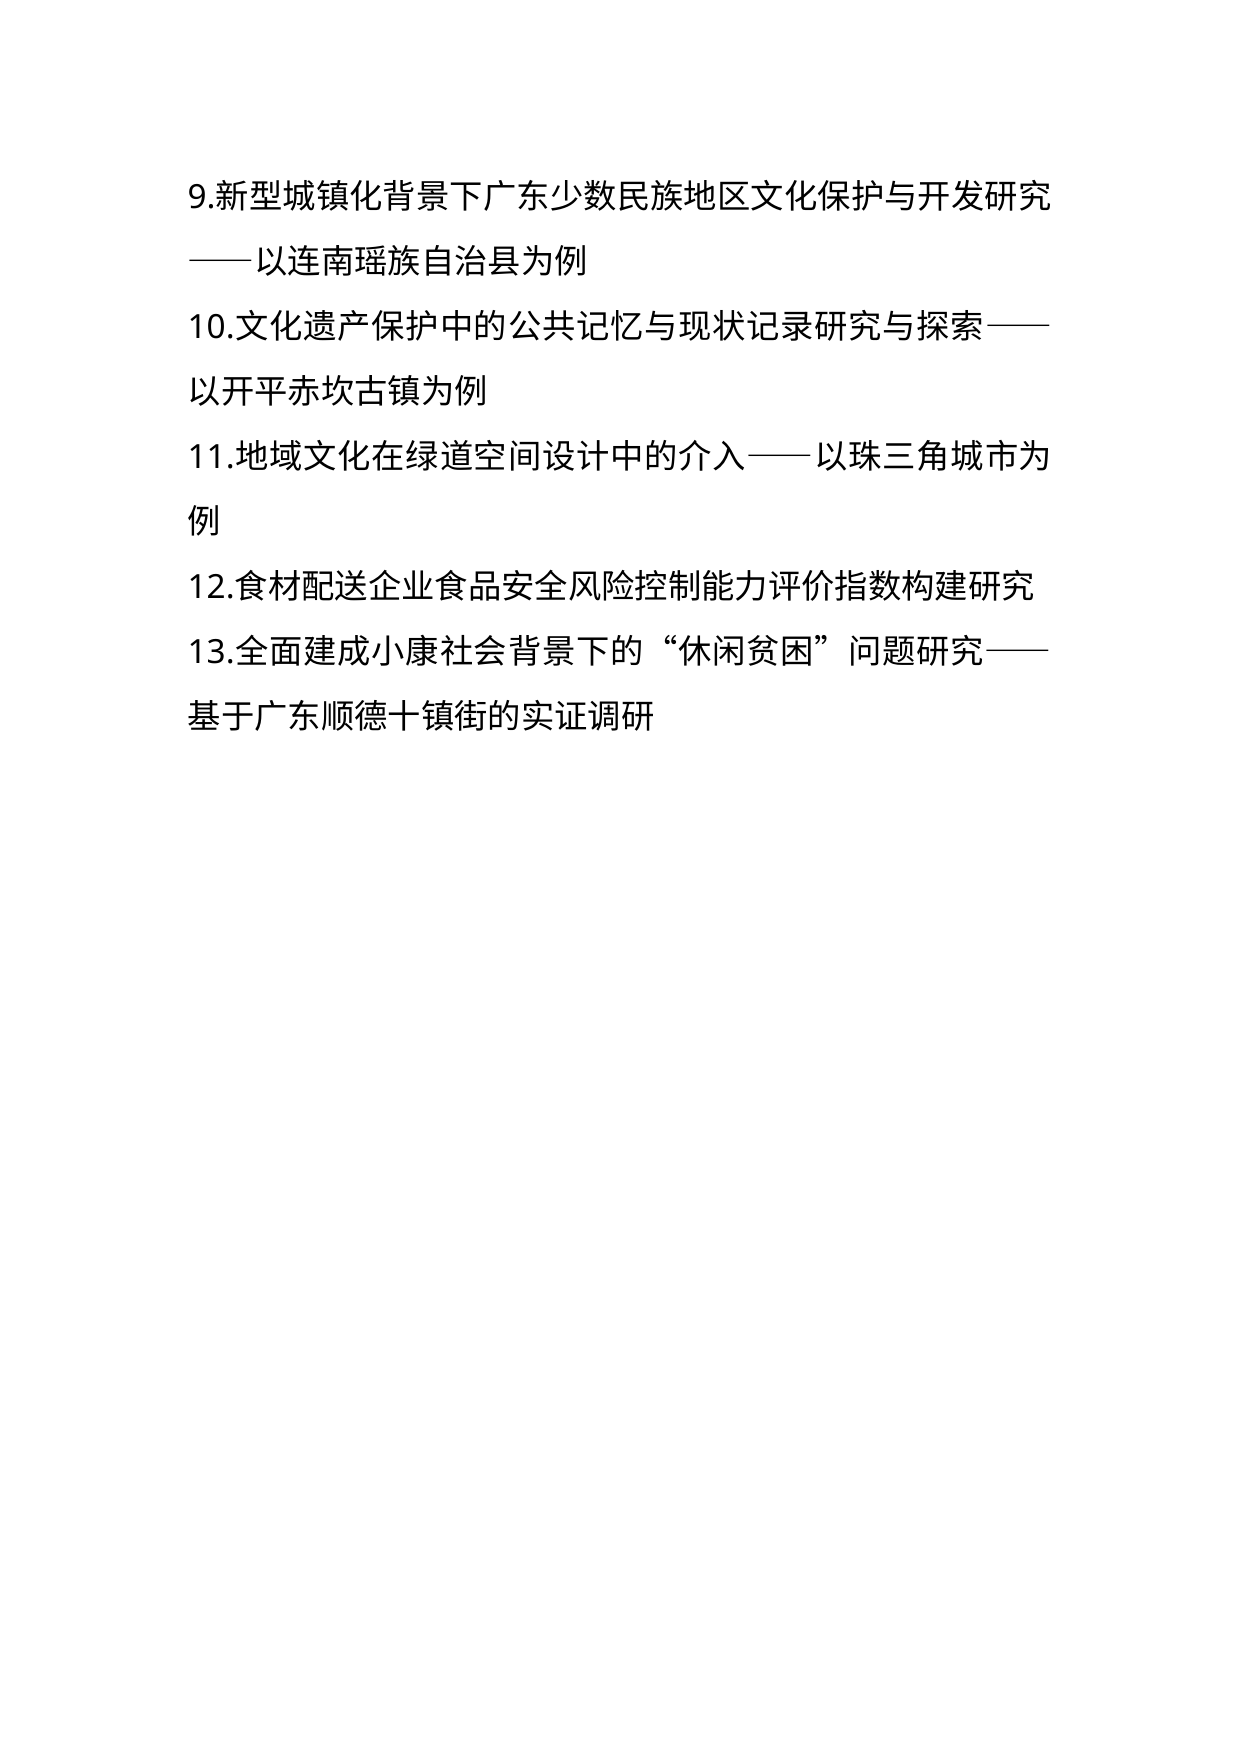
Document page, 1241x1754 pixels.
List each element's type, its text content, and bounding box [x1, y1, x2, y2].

text 12.食材配送企业食品安全风险控制能力评价指数构建研究 [187, 552, 1053, 617]
text 9.新型城镇化背景下广东少数民族地区文化保护与开发研究——以连南瑶族自治县为例 [187, 162, 1053, 292]
text 13.全面建成小康社会背景下的“休闲贫困”问题研究——基于广东顺德十镇街的实证调研 [187, 617, 1053, 747]
text 11.地域文化在绿道空间设计中的介入——以珠三角城市为例 [187, 422, 1053, 552]
text 10.文化遗产保护中的公共记忆与现状记录研究与探索——以开平赤坎古镇为例 [187, 292, 1053, 422]
